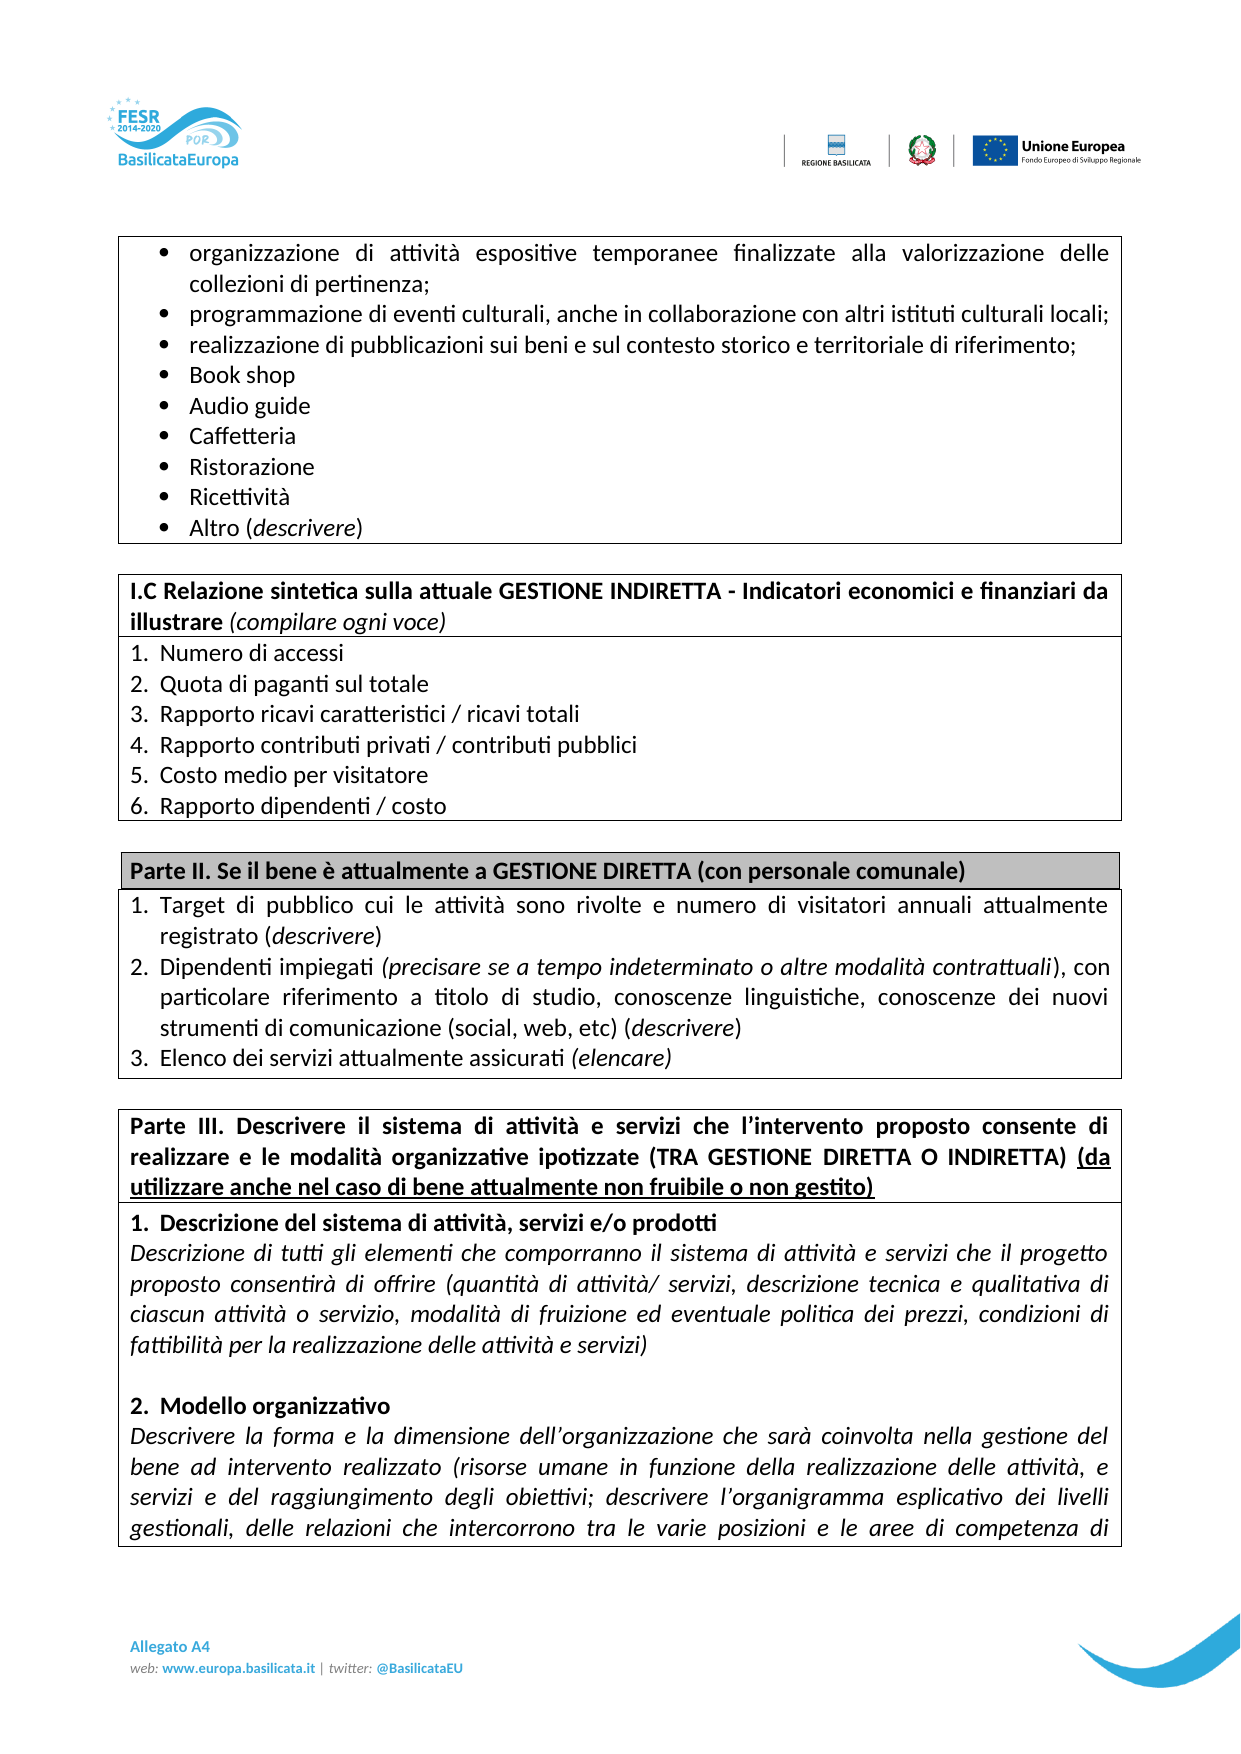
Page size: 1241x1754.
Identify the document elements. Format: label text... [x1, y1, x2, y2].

text Parte II. Se il bene è attualmente a GESTIONE DIRETTA (con personale comunale) [122, 853, 1119, 888]
picture [0, 1514, 1241, 1754]
table_header I.C Relazione sintetica sulla attuale GESTIONE INDIRETTA - Indicatori economici e finanziari da illustrare (compilare ogni voce) [119, 575, 1121, 636]
picture [0, 0, 1241, 236]
table_header Parte III. Descrivere il sistema di attività e servizi che l’intervento proposto consente di realizzare e le modalità organizzative ipotizzate (TRA GESTIONE DIRETTA O INDIRETTA) (da utilizzare anche nel caso di bene attualmente non fruibile o non gestito) [119, 1110, 1121, 1202]
table_header Target di pubblico cui le attività sono rivolte e numero di visitatori annuali attualmente registrato (descrivere) Dipendenti impiegati (precisare se a tempo indeterminato o altre modalità contrattuali), con particolare riferimento a titolo di studio, conoscenze linguistiche, conoscenze dei nuovi strumenti di comunicazione (social, web, etc) (descrivere) Elenco dei servizi attualmente assicurati (elencare) [119, 890, 1121, 1078]
table_cell Numero di accessi Quota di paganti sul totale Rapporto ricavi caratteristici / ricavi totali Rapporto contributi privati / contributi pubblici Costo medio per visitatore Rapporto dipendenti / costo [119, 637, 1121, 820]
